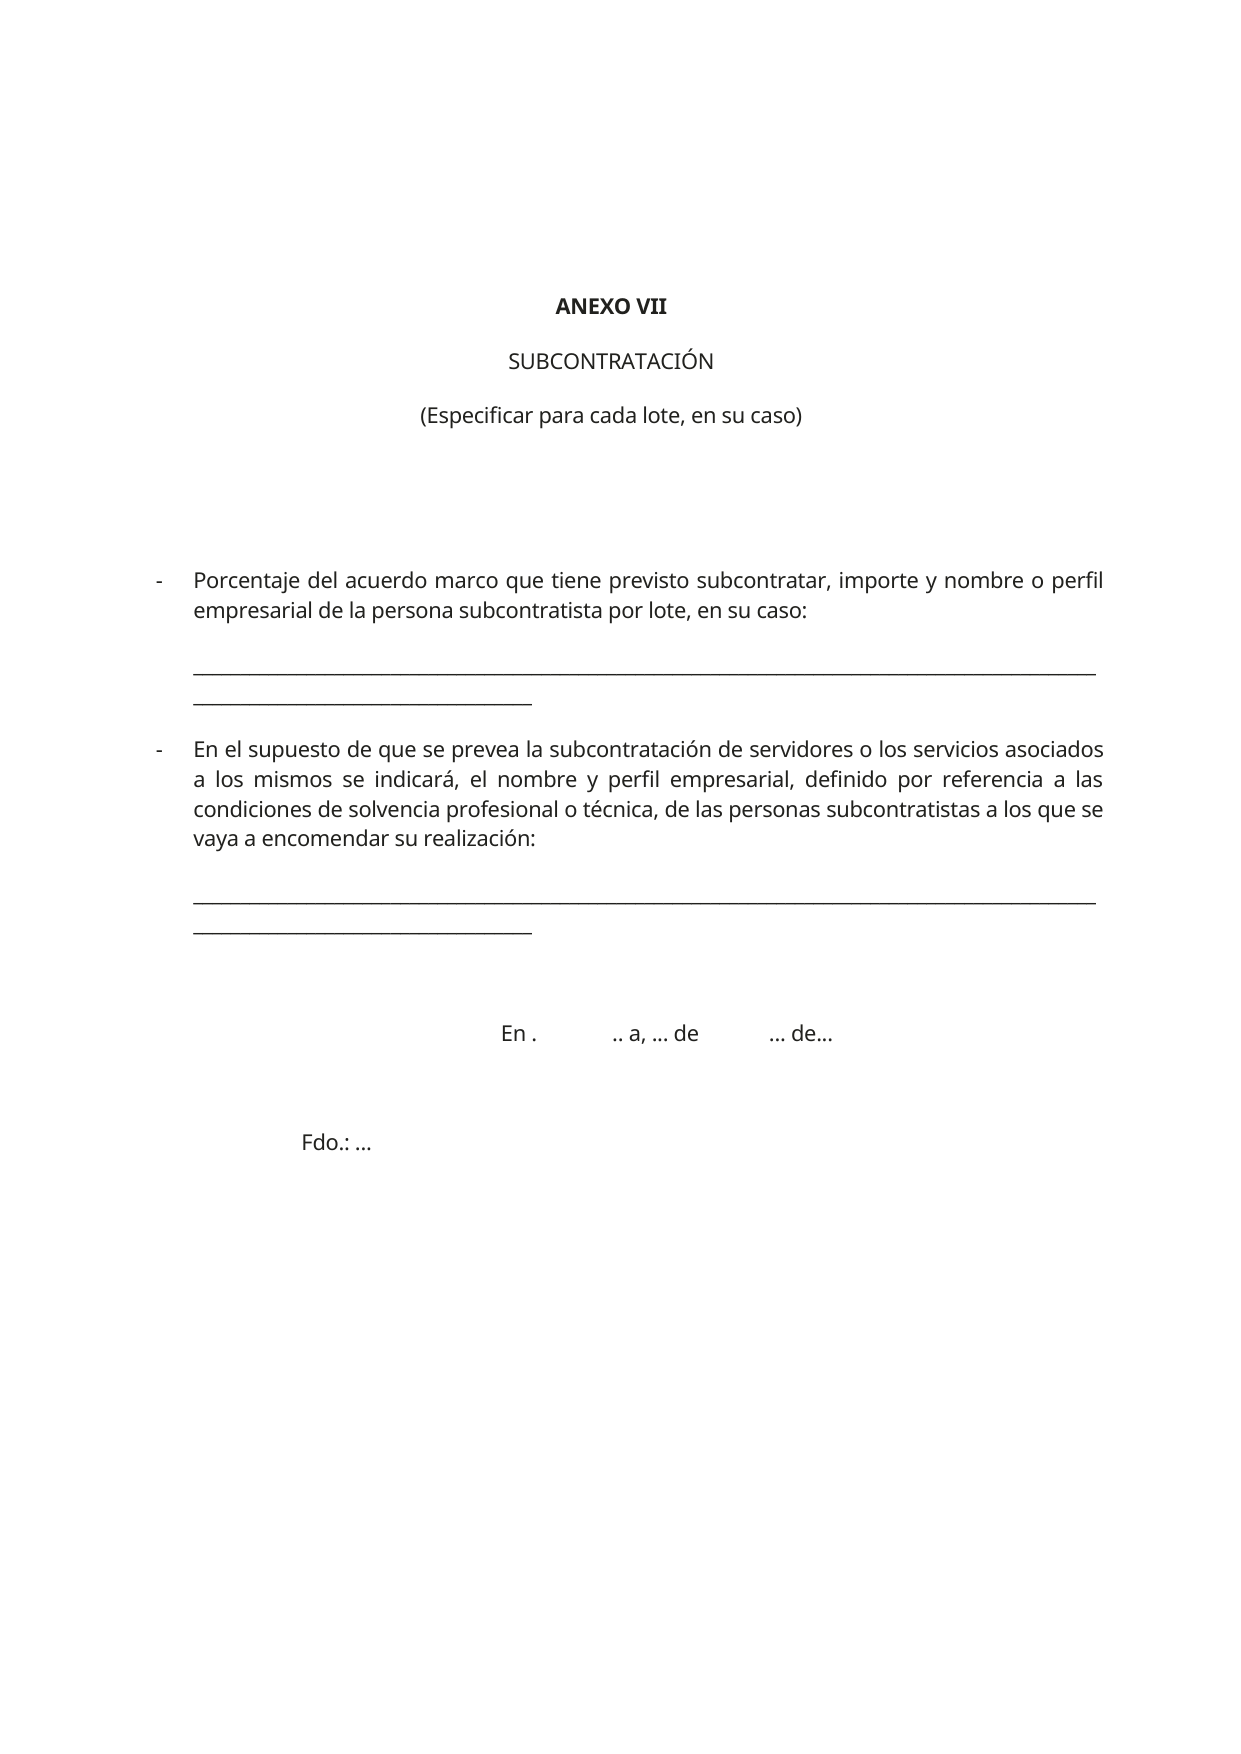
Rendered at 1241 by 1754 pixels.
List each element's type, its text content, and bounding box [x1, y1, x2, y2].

text Fdo.: ... [118, 1127, 1104, 1157]
text ANEXO VII [118, 273, 1104, 321]
text ____________________________________________________________________________________________________________________________________ [193, 878, 1104, 938]
text (Especificar para cada lote, en su caso) [118, 401, 1104, 430]
list Porcentaje del acuerdo marco que tiene previsto subcontratar, importe y nombre o perfil empresarial de la persona subcontratista por lote, en su caso: [156, 565, 1104, 624]
text ____________________________________________________________________________________________________________________________________ [193, 649, 1104, 709]
list En el supuesto de que se prevea la subcontratación de servidores o los servicios asociados a los mismos se indicará, el nombre y perfil empresarial, definido por referencia a las condiciones de solvencia profesional o técnica, de las personas subcontratistas a los que se vaya a encomendar su realización: [156, 734, 1104, 853]
text En . .. a, ... de ... de... [118, 1018, 1104, 1047]
text SUBCONTRATACIÓN [118, 346, 1104, 376]
